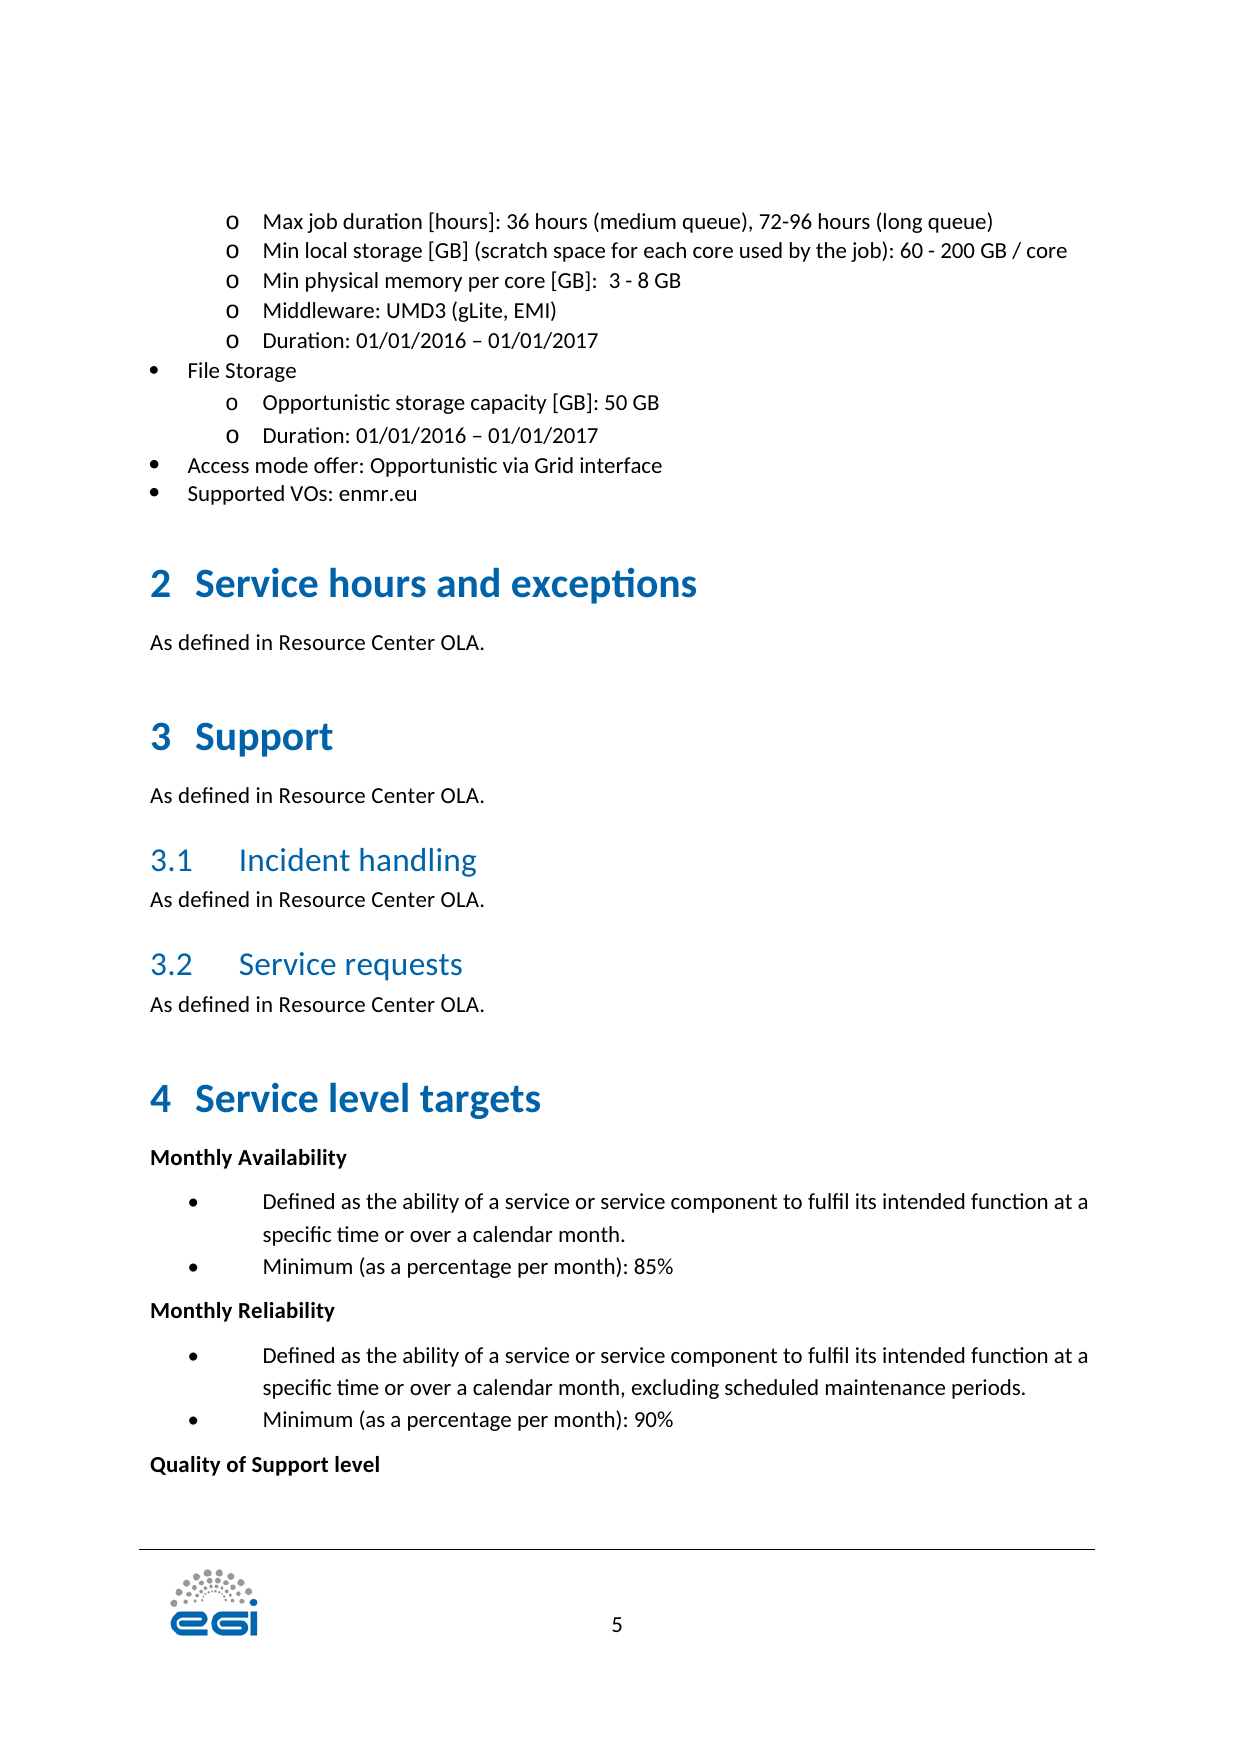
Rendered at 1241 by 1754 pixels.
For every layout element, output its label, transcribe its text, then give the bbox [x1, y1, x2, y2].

list Max job duration [hours]: 36 hours (medium queue), 72-96 hours (long queue) [225, 207, 1090, 237]
text Monthly Availability [150, 1143, 1090, 1171]
text As defined in Resource Center OLA. [150, 886, 1090, 913]
list Access mode offer: Opportunistic via Grid interface [150, 451, 1090, 479]
text As defined in Resource Center OLA. [150, 781, 1090, 809]
subtitle Service level targets [150, 1072, 1090, 1123]
list Minimum (as a percentage per month): 85% [187, 1252, 1090, 1280]
list Defined as the ability of a service or service component to fulfil its intended function at a specific time or over a calendar month, excluding scheduled maintenance periods. [187, 1341, 1090, 1401]
list Middleware: UMD3 (gLite, EMI) [225, 296, 1090, 326]
list Minimum (as a percentage per month): 90% [187, 1406, 1090, 1434]
picture [150, 1567, 276, 1638]
text Quality of Support level [150, 1450, 1090, 1478]
list Min physical memory per core [GB]: 3 - 8 GB [225, 266, 1090, 296]
text Monthly Reliability [150, 1297, 1090, 1324]
subtitle Service requests [150, 943, 1090, 983]
list Duration: 01/01/2016 – 01/01/2017 [225, 326, 1090, 356]
list Min local storage [GB] (scratch space for each core used by the job): 60 - 200 GB / core [225, 237, 1090, 266]
text As defined in Resource Center OLA. [150, 990, 1090, 1018]
list File Storage [150, 356, 1090, 384]
list Opportunistic storage capacity [GB]: 50 GB [225, 388, 1090, 417]
subtitle Service hours and exceptions [150, 557, 1090, 608]
text As defined in Resource Center OLA. [150, 628, 1090, 656]
subtitle Incident handling [150, 838, 1090, 879]
list Duration: 01/01/2016 – 01/01/2017 [225, 421, 1090, 451]
list Supported VOs: enmr.eu [150, 479, 1090, 507]
list Defined as the ability of a service or service component to fulfil its intended function at a specific time or over a calendar month. [187, 1187, 1090, 1248]
subtitle Support [150, 710, 1090, 761]
